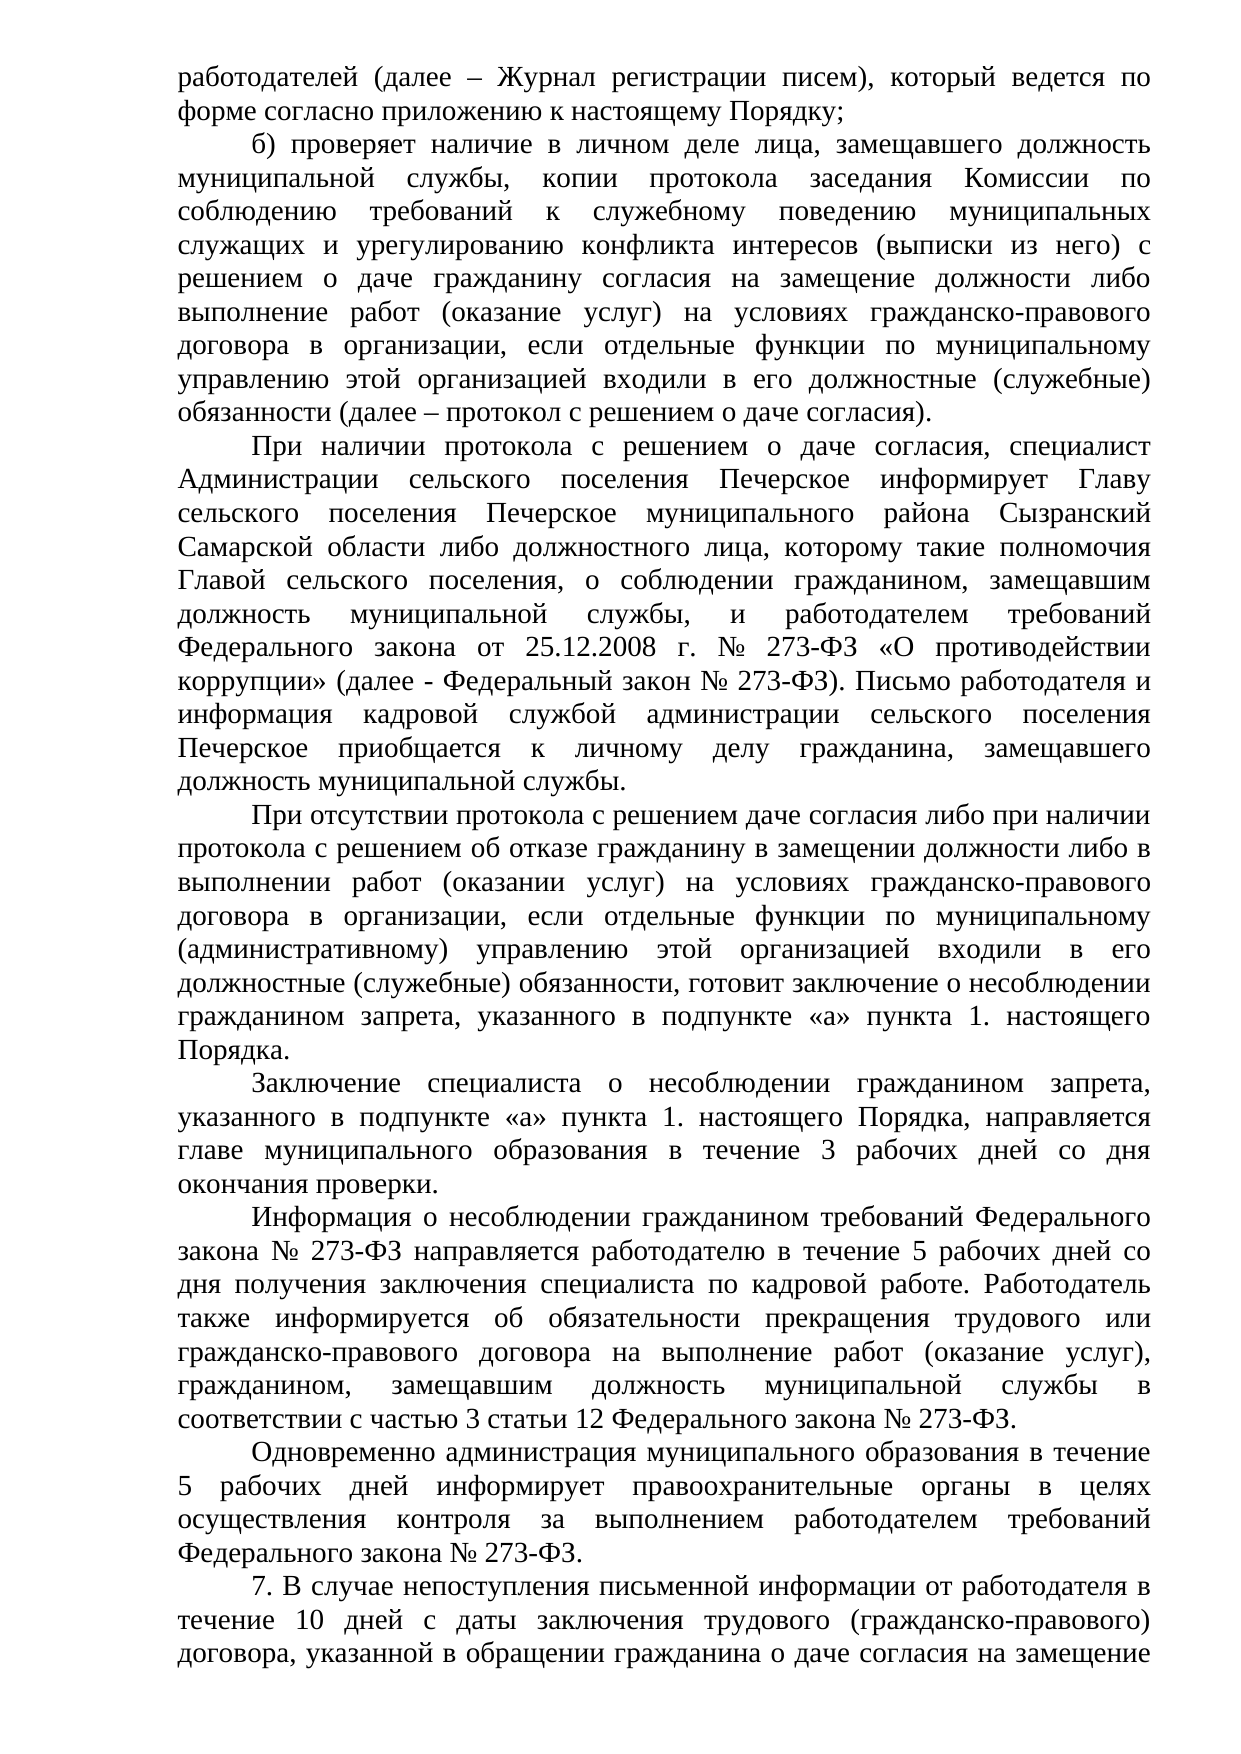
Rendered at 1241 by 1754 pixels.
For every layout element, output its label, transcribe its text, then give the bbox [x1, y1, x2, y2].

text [177, 59, 1152, 126]
text При отсутствии протокола с решением даче согласия либо при наличии протокола с решением об отказе гражданину в замещении должности либо в выполнении работ (оказании услуг) на условиях гражданско-правового договора в организации, если отдельные функции по муниципальному (административному) управлению этой организацией входили в его должностные (служебные) обязанности, готовит заключение о несоблюдении гражданином запрета, указанного в подпункте «а» пункта 1. настоящего Порядка. [177, 797, 1152, 1065]
text б) проверяет наличие в личном деле лица, замещавшего должность муниципальной службы, копии протокола заседания Комиссии по соблюдению требований к служебному поведению муниципальных служащих и урегулированию конфликта интересов (выписки из него) с решением о даче гражданину согласия на замещение должности либо выполнение работ (оказание услуг) на условиях гражданско-правового договора в организации, если отдельные функции по муниципальному управлению этой организацией входили в его должностные (служебные) обязанности (далее – протокол с решением о даче согласия). [177, 126, 1152, 428]
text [177, 1568, 1152, 1669]
text При наличии протокола с решением о даче согласия, специалист Администрации сельского поселения Печерское информирует Главу сельского поселения Печерское муниципального района Сызранский Самарской области либо должностного лица, которому такие полномочия Главой сельского поселения, о соблюдении гражданином, замещавшим должность муниципальной службы, и работодателем требований Федерального закона от 25.12.2008 г. № 273-ФЗ «О противодействии коррупции» (далее - Федеральный закон № 273-ФЗ). Письмо работодателя и информация кадровой службой администрации сельского поселения Печерское приобщается к личному делу гражданина, замещавшего должность муниципальной службы. [177, 428, 1152, 797]
text Информация о несоблюдении гражданином требований Федерального закона № 273-ФЗ направляется работодателю в течение 5 рабочих дней со дня получения заключения специалиста по кадровой работе. Работодатель также информируется об обязательности прекращения трудового или гражданско-правового договора на выполнение работ (оказание услуг), гражданином, замещавшим должность муниципальной службы в соответствии с частью 3 статьи 12 Федерального закона № 273-ФЗ. [177, 1199, 1152, 1434]
text Заключение специалиста о несоблюдении гражданином запрета, указанного в подпункте «а» пункта 1. настоящего Порядка, направляется главе муниципального образования в течение 3 рабочих дней со дня окончания проверки. [177, 1065, 1152, 1199]
text Одновременно администрация муниципального образования в течение 5 рабочих дней информирует правоохранительные органы в целях осуществления контроля за выполнением работодателем требований Федерального закона № 273-ФЗ. [177, 1434, 1152, 1568]
